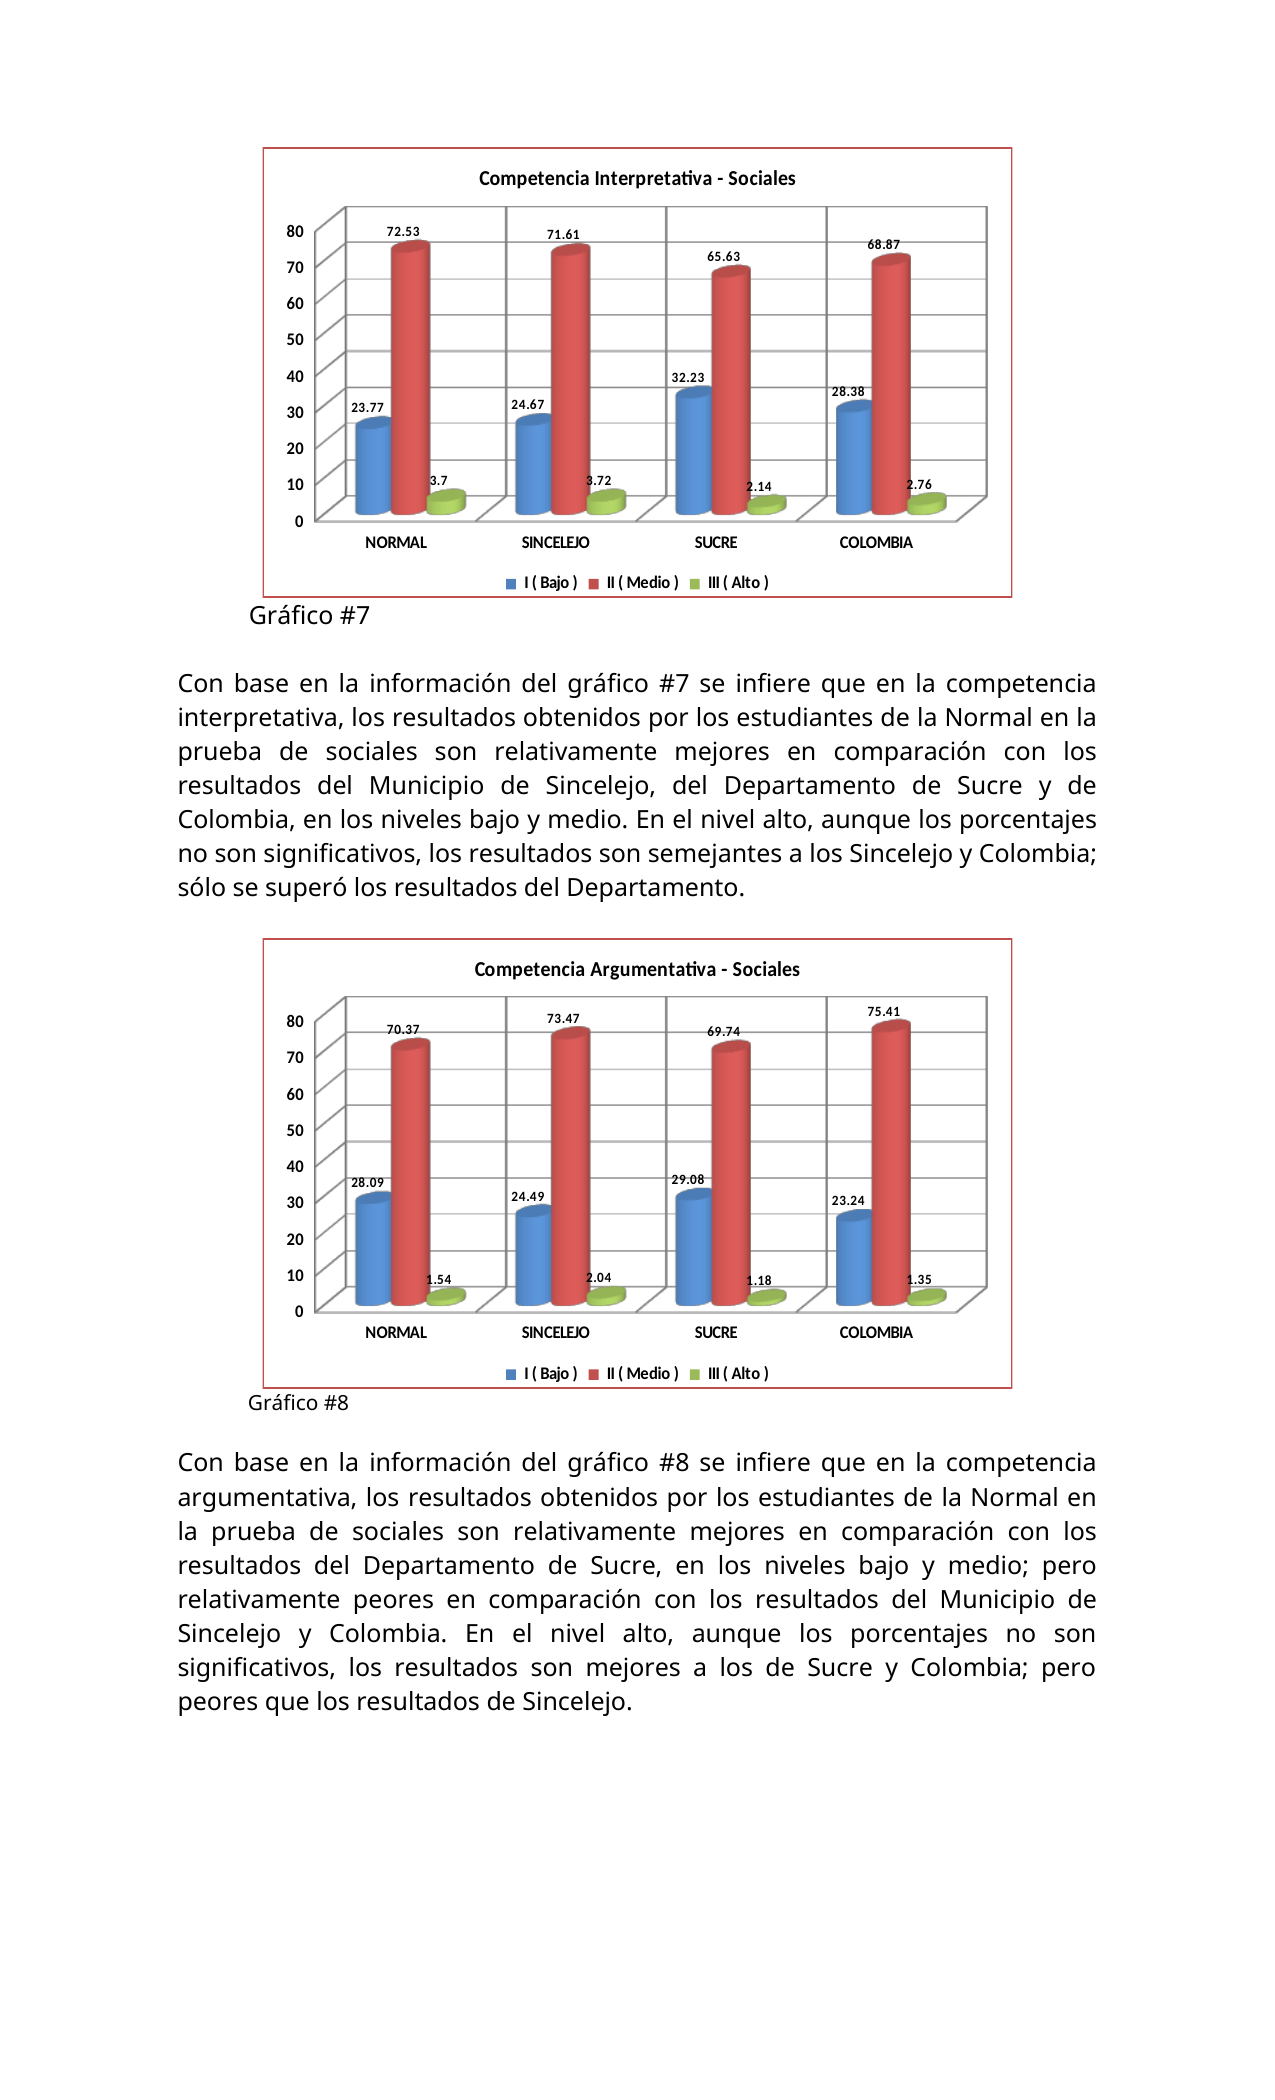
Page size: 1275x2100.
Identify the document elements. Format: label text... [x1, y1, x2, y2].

text Con base en la información del gráfico #8 se infiere que en la competencia argumentativa, los resultados obtenidos por los estudiantes de la Normal en la prueba de sociales son relativamente mejores en comparación con los resultados del Departamento de Sucre, en los niveles bajo y medio; pero relativamente peores en comparación con los resultados del Municipio de Sincelejo y Colombia. En el nivel alto, aunque los porcentajes no son significativos, los resultados son mejores a los de Sucre y Colombia; pero peores que los resultados de Sincelejo. [177, 1445, 1098, 1718]
text Gráfico #7 [177, 598, 1098, 632]
text Gráfico #8 [177, 1388, 1098, 1417]
text Con base en la información del gráfico #7 se infiere que en la competencia interpretativa, los resultados obtenidos por los estudiantes de la Normal en la prueba de sociales son relativamente mejores en comparación con los resultados del Municipio de Sincelejo, del Departamento de Sucre y de Colombia, en los niveles bajo y medio. En el nivel alto, aunque los porcentajes no son significativos, los resultados son semejantes a los Sincelejo y Colombia; sólo se superó los resultados del Departamento. [177, 666, 1098, 904]
